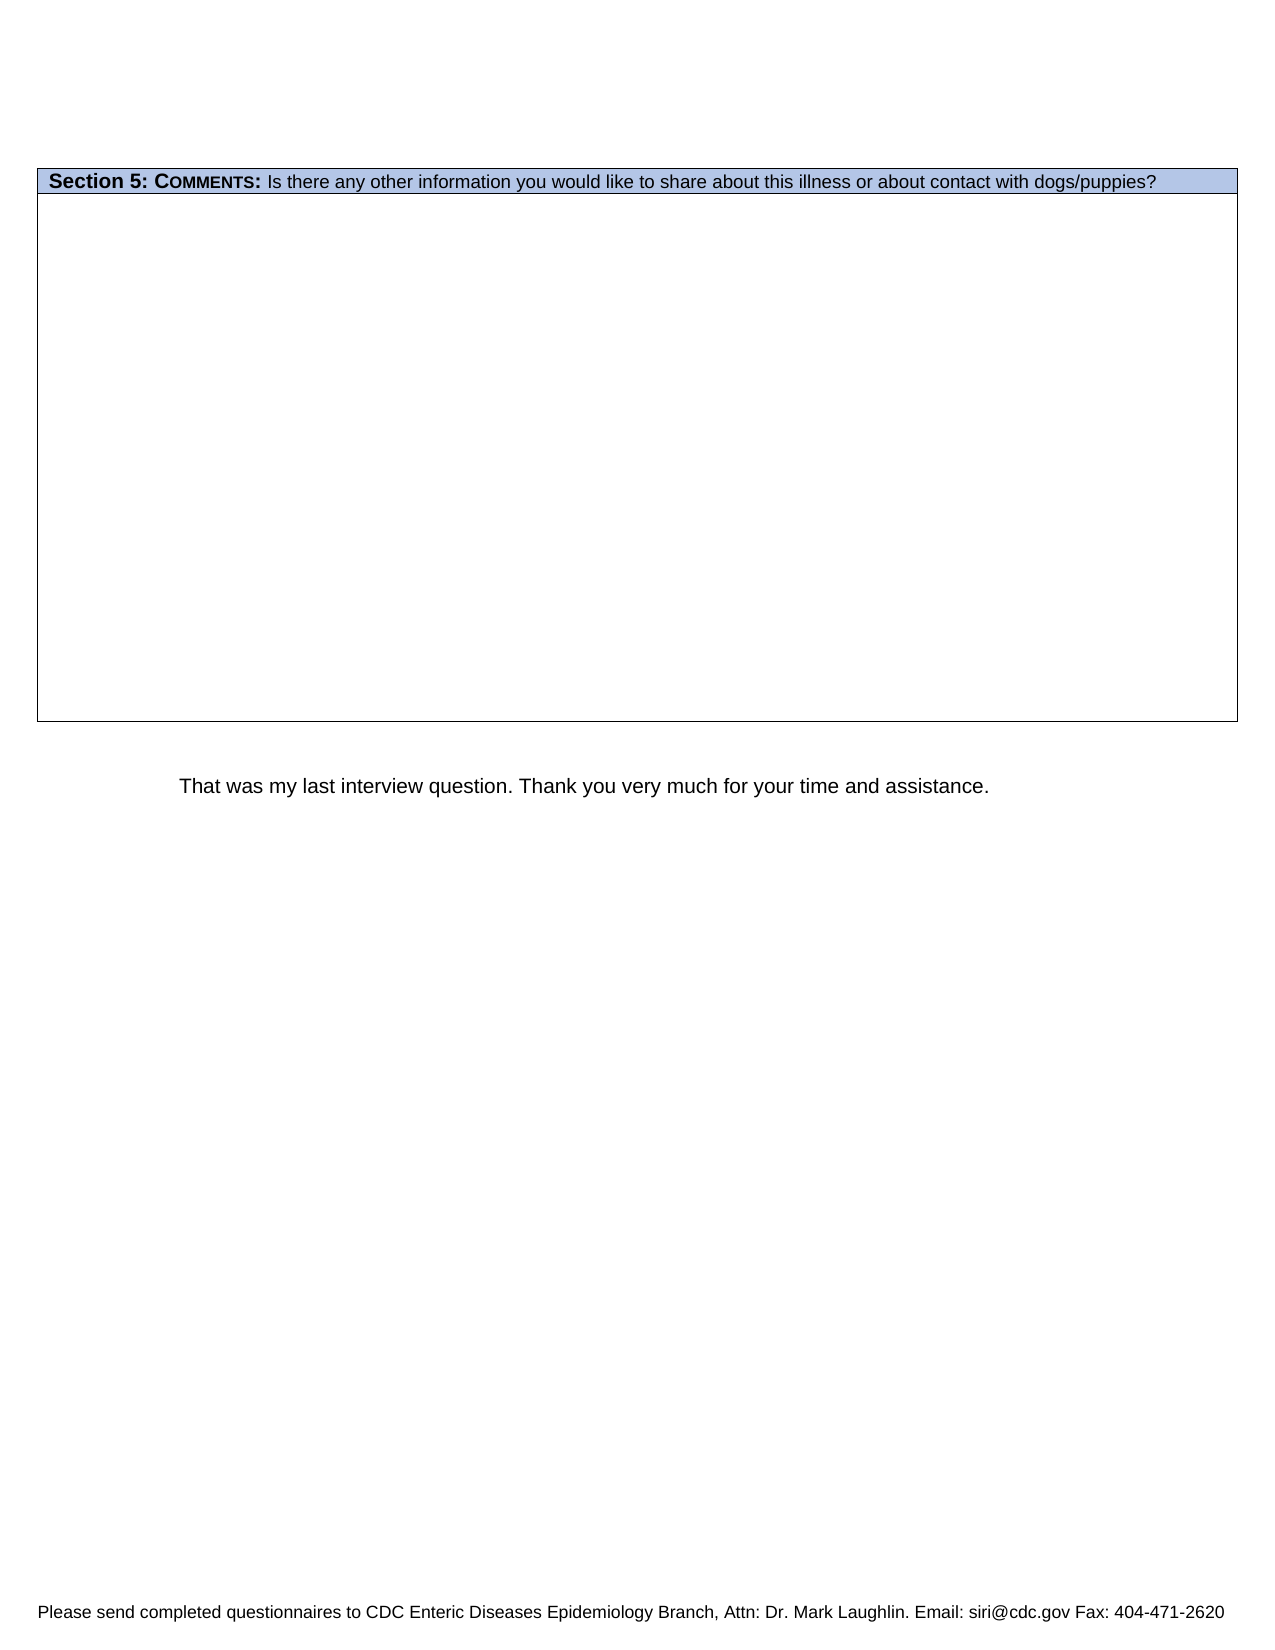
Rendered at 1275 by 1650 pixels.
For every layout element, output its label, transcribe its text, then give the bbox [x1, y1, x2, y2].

table_header Section 5: Comments: Is there any other information you would like to share about this illness or about contact with dogs/puppies? [38, 169, 1237, 193]
text That was my last interview question. Thank you very much for your time and assistance. [150, 774, 1125, 798]
table_cell [38, 194, 1237, 721]
